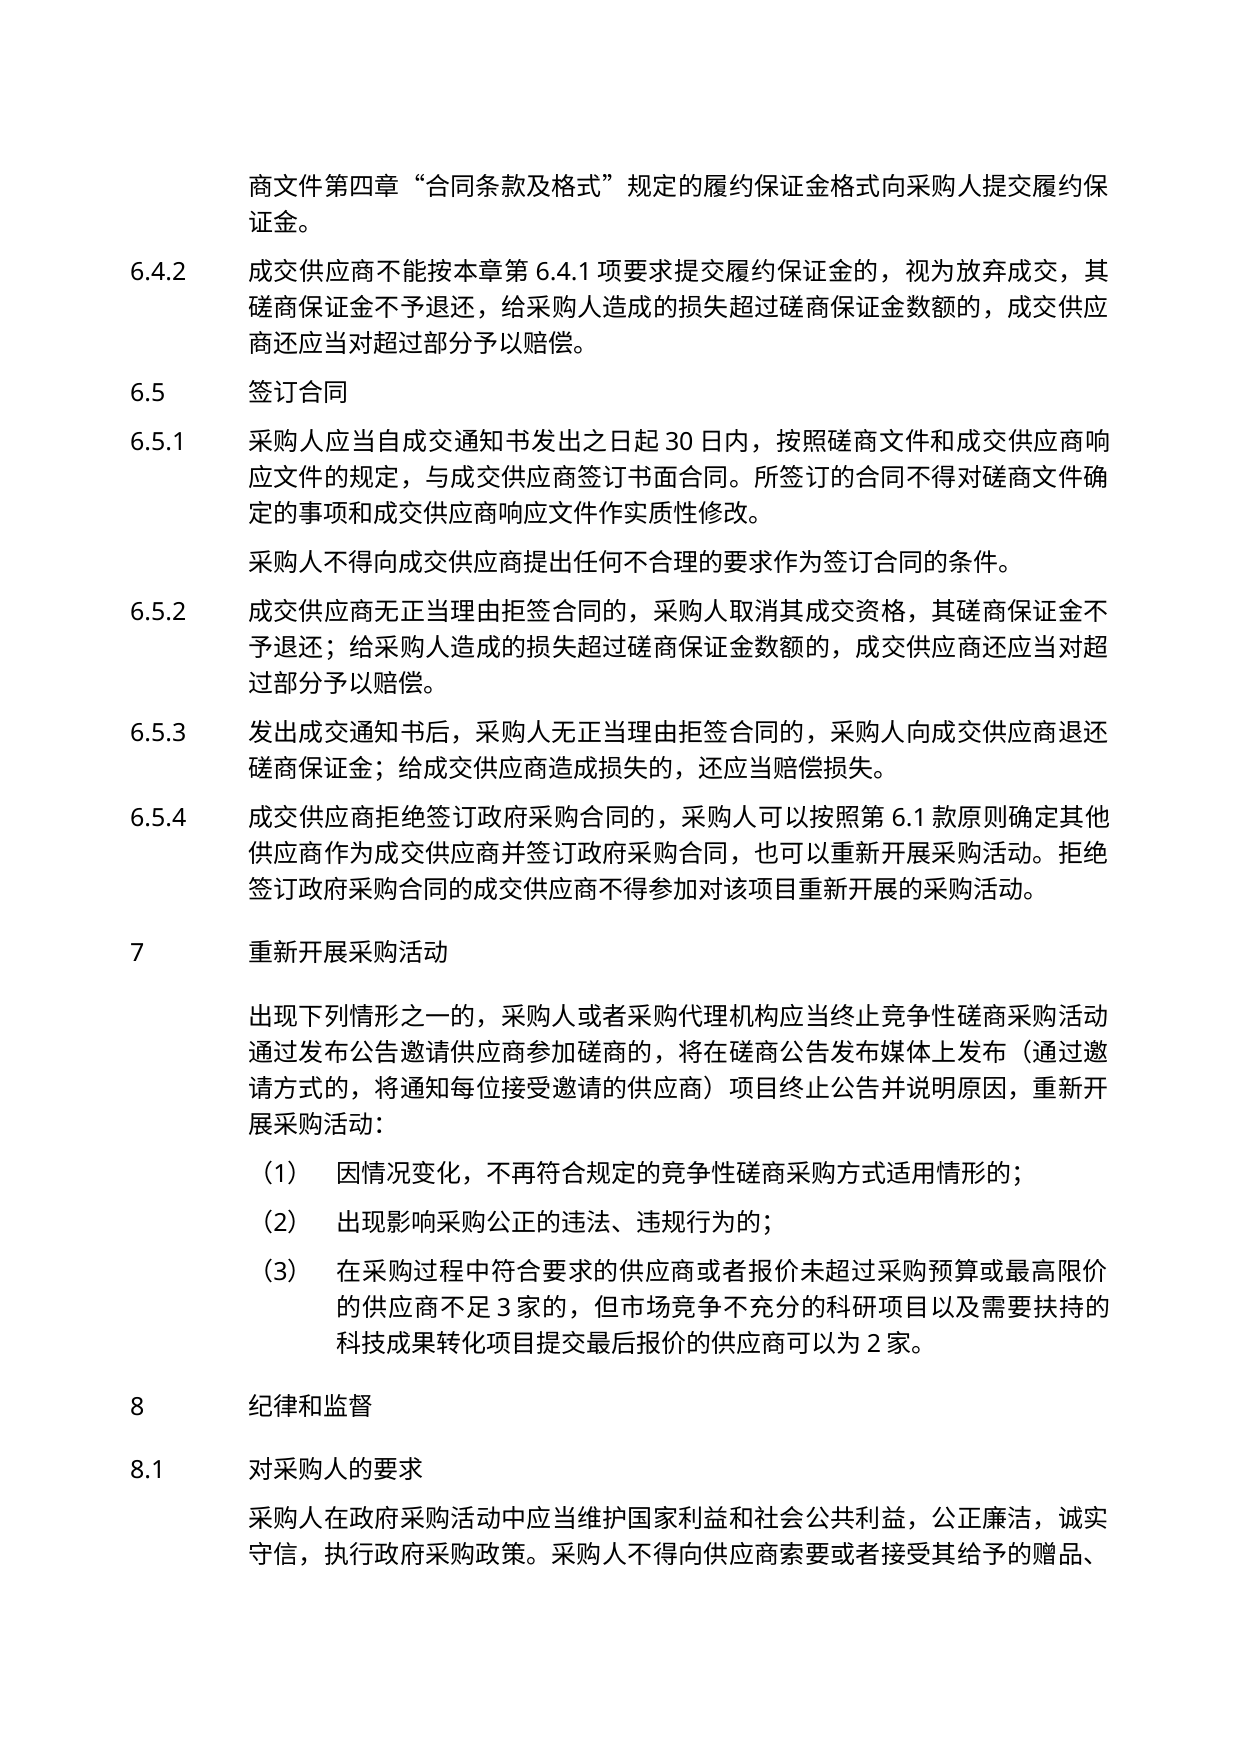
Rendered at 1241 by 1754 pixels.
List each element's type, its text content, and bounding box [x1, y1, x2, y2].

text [248, 1498, 1110, 1571]
list 签订合同 [130, 372, 1110, 408]
text 采购人不得向成交供应商提出任何不合理的要求作为签订合同的条件。 [248, 542, 1110, 578]
text （3） 在采购过程中符合要求的供应商或者报价未超过采购预算或最高限价的供应商不足3家的，但市场竞争不充分的科研项目以及需要扶持的科技成果转化项目提交最后报价的供应商可以为2家。 [248, 1251, 1110, 1360]
list 对采购人的要求 [130, 1450, 1110, 1486]
text 出现下列情形之一的，采购人或者采购代理机构应当终止竞争性磋商采购活动，通过发布公告邀请供应商参加磋商的，将在磋商公告发布媒体上发布（通过邀请方式的，将通知每位接受邀请的供应商）项目终止公告并说明原因，重新开展采购活动： [248, 996, 1110, 1141]
list 采购人应当自成交通知书发出之日起30日内，按照磋商文件和成交供应商响应文件的规定，与成交供应商签订书面合同。所签订的合同不得对磋商文件确定的事项和成交供应商响应文件作实质性修改。 [130, 421, 1110, 530]
list 重新开展采购活动 [130, 918, 1110, 983]
text （2） 出现影响采购公正的违法、违规行为的； [248, 1202, 1110, 1238]
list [130, 166, 1110, 238]
list 发出成交通知书后，采购人无正当理由拒签合同的，采购人向成交供应商退还磋商保证金；给成交供应商造成损失的，还应当赔偿损失。 [130, 712, 1110, 785]
list 纪律和监督 [130, 1372, 1110, 1437]
text （1） 因情况变化，不再符合规定的竞争性磋商采购方式适用情形的； [248, 1153, 1110, 1190]
list 成交供应商无正当理由拒签合同的，采购人取消其成交资格，其磋商保证金不予退还；给采购人造成的损失超过磋商保证金数额的，成交供应商还应当对超过部分予以赔偿。 [130, 591, 1110, 700]
